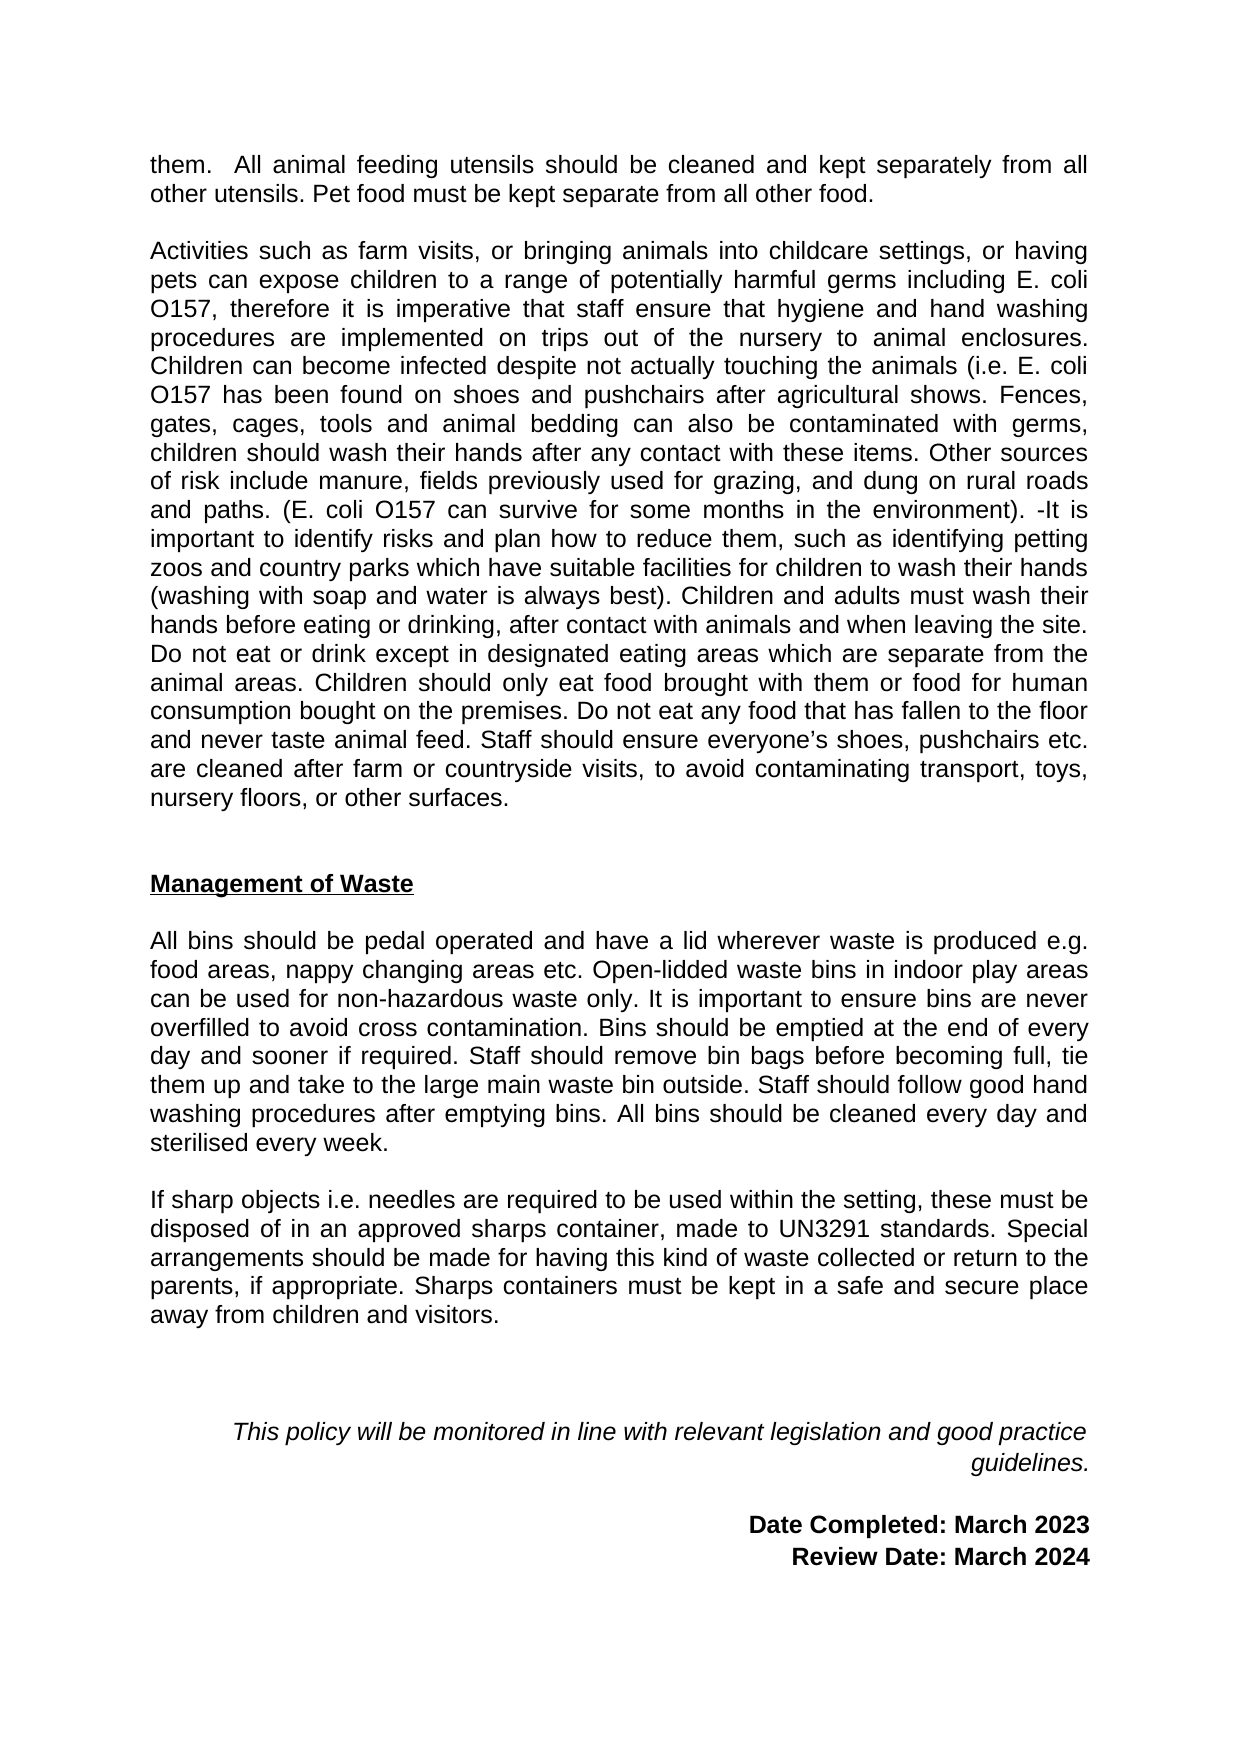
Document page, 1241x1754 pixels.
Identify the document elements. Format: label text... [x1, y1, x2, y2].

text Activities such as farm visits, or bringing animals into childcare settings, or having pets can expose children to a range of potentially harmful germs including E. coli O157, therefore it is imperative that staff ensure that hygiene and hand washing procedures are implemented on trips out of the nursery to animal enclosures. Children can become infected despite not actually touching the animals (i.e. E. coli O157 has been found on shoes and pushchairs after agricultural shows. Fences, gates, cages, tools and animal bedding can also be contaminated with germs, children should wash their hands after any contact with these items. Other sources of risk include manure, fields previously used for grazing, and dung on rural roads and paths. (E. coli O157 can survive for some months in the environment). -It is important to identify risks and plan how to reduce them, such as identifying petting zoos and country parks which have suitable facilities for children to wash their hands (washing with soap and water is always best). Children and adults must wash their hands before eating or drinking, after contact with animals and when leaving the site. Do not eat or drink except in designated eating areas which are separate from the animal areas. Children should only eat food brought with them or food for human consumption bought on the premises. Do not eat any food that has fallen to the floor and never taste animal feed. Staff should ensure everyone’s shoes, pushchairs etc. are cleaned after farm or countryside visits, to avoid contaminating transport, toys, nursery floors, or other surfaces. [150, 236, 1090, 811]
text If sharp objects i.e. needles are required to be used within the setting, these must be disposed of in an approved sharps container, made to UN3291 standards. Special arrangements should be made for having this kind of waste collected or return to the parents, if appropriate. Sharps containers must be kept in a safe and secure place away from children and visitors. [150, 1185, 1090, 1329]
text Management of Waste [150, 869, 1090, 897]
text All bins should be pedal operated and have a lid wherever waste is produced e.g. food areas, nappy changing areas etc. Open-lidded waste bins in indoor play areas can be used for non-hazardous waste only. It is important to ensure bins are never overfilled to avoid cross contamination. Bins should be emptied at the end of every day and sooner if required. Staff should remove bin bags before becoming full, tie them up and take to the large main waste bin outside. Staff should follow good hand washing procedures after emptying bins. All bins should be cleaned every day and sterilised every week. [150, 926, 1090, 1156]
text This policy will be monitored in line with relevant legislation and good practice guidelines. [150, 1417, 1090, 1477]
text Date Completed: March 2023 [150, 1510, 1090, 1539]
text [150, 150, 1090, 207]
text Review Date: March 2024 [150, 1541, 1090, 1570]
